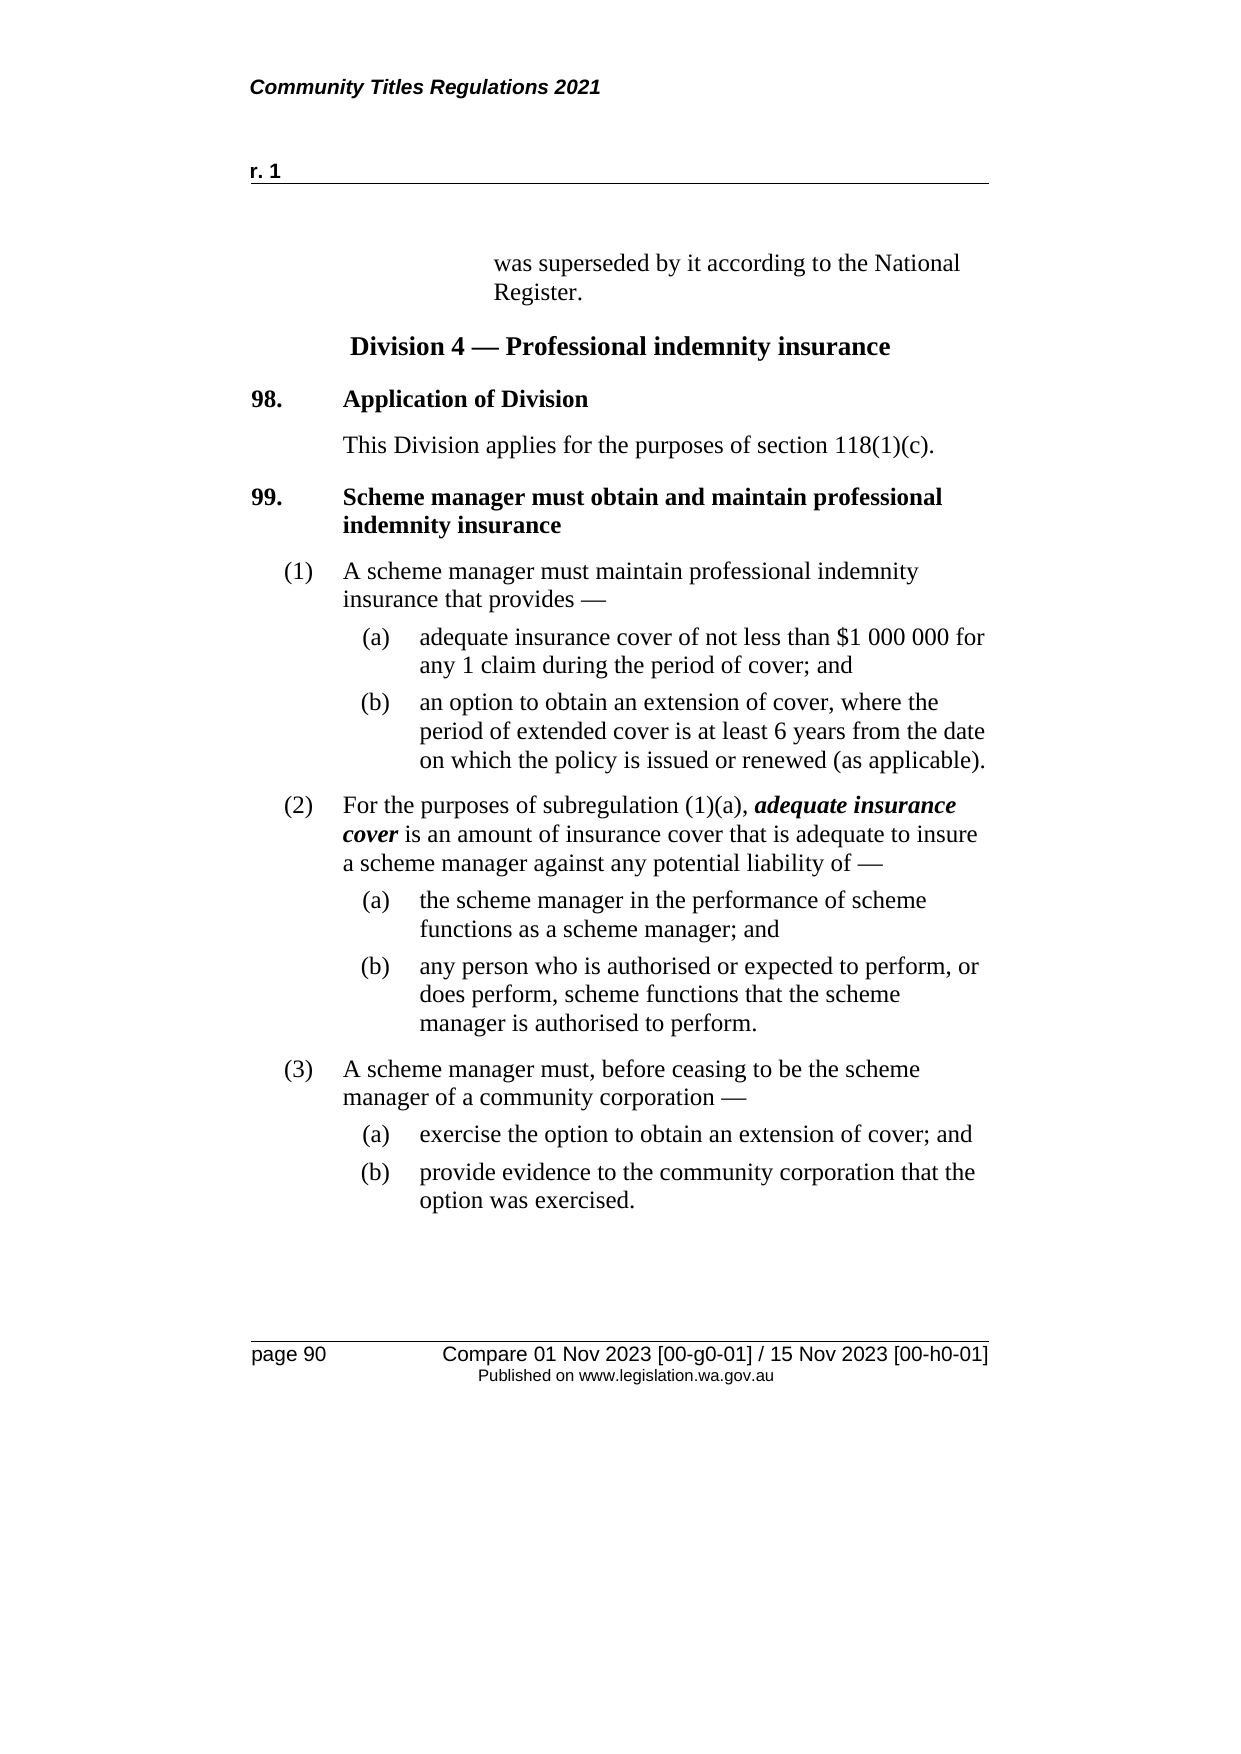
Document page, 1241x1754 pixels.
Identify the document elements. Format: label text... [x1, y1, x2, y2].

subtitle Division 4 — Professional indemnity insurance [251, 331, 989, 362]
text (b) provide evidence to the community corporation that the option was exercised. [251, 1157, 989, 1214]
text (a) exercise the option to obtain an extension of cover; and [251, 1119, 989, 1148]
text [251, 248, 989, 306]
text (b) any person who is authorised or expected to perform, or does perform, scheme functions that the scheme manager is authorised to perform. [251, 951, 989, 1037]
text (a) the scheme manager in the performance of scheme functions as a scheme manager; and [251, 885, 989, 942]
text (a) adequate insurance cover of not less than $1 000 000 for any 1 claim during the period of cover; and [251, 622, 989, 679]
subtitle 98. Application of Division [251, 384, 989, 413]
text (3) A scheme manager must, before ceasing to be the scheme manager of a community corporation — [251, 1054, 989, 1111]
text (1) A scheme manager must maintain professional indemnity insurance that provides — [251, 556, 989, 613]
text This Division applies for the purposes of section 118(1)(c). [251, 430, 989, 459]
text (b) an option to obtain an extension of cover, where the period of extended cover is at least 6 years from the date on which the policy is issued or renewed (as applicable). [251, 687, 989, 774]
subtitle 99. Scheme manager must obtain and maintain professional indemnity insurance [251, 482, 989, 539]
text (2) For the purposes of subregulation (1)(a), adequate insurance cover is an amount of insurance cover that is adequate to insure a scheme manager against any potential liability of — [251, 790, 989, 877]
